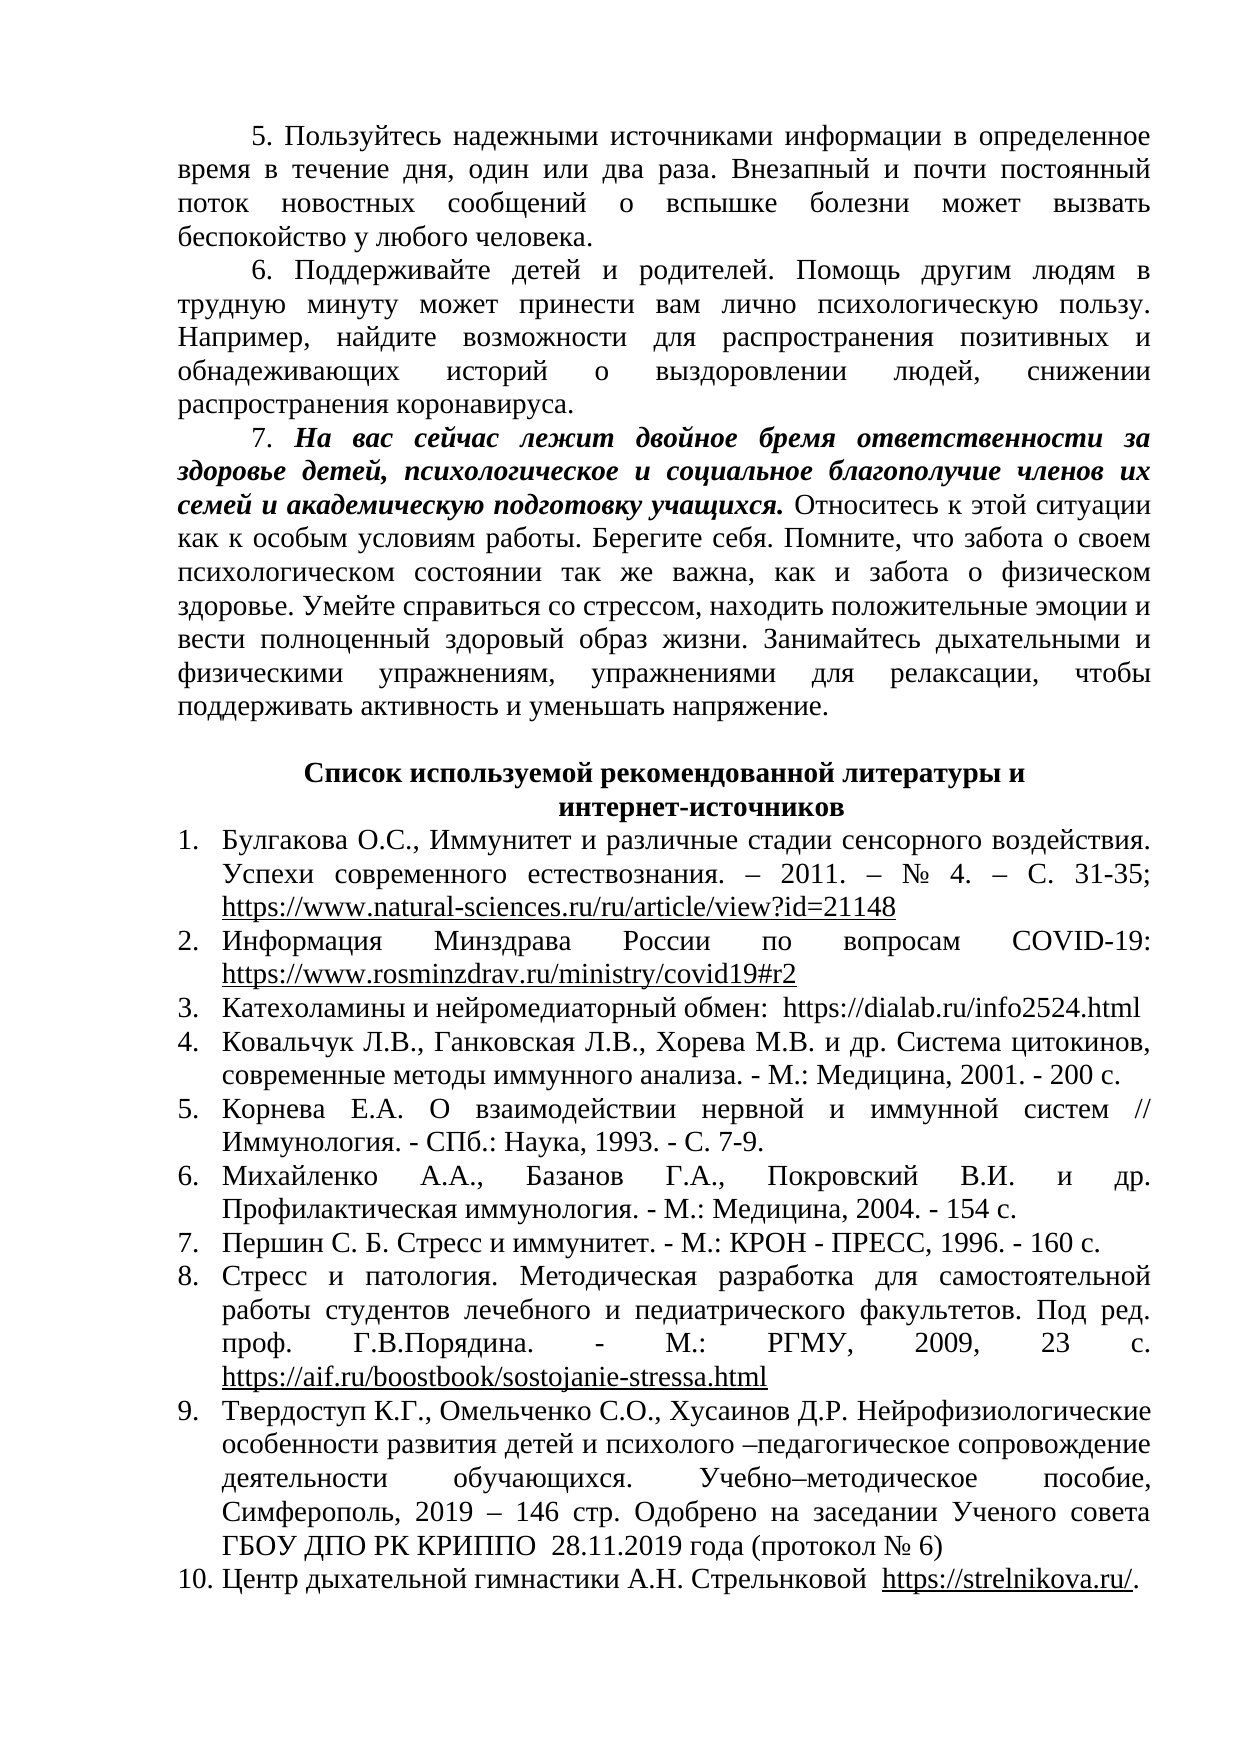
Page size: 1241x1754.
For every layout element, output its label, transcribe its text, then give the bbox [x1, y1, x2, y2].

list Ковальчук Л.В., Ганковская Л.В., Хорева М.В. и др. Система цитокинов, современные методы иммунного анализа. - М.: Медицина, 2001. - 200 с. [177, 1024, 1152, 1091]
list Стресс и патология. Методическая разработка для самостоятельной работы студентов лечебного и педиатрического факультетов. Под ред. проф. Г.В.Порядина. - М.: РГМУ, 2009, 23 с. https://aif.ru/boostbook/sostojanie-stressa.html [177, 1258, 1152, 1393]
text Список используемой рекомендованной литературы и [177, 755, 1152, 789]
list Булгакова О.С., Иммунитет и различные стадии сенсорного воздействия. Успехи современного естествознания. – 2011. – № 4. – С. 31-35; https://www.natural-sciences.ru/ru/article/view?id=21148 [177, 822, 1152, 923]
list Михайленко А.А., Базанов Г.А., Покровский В.И. и др. Профилактическая иммунология. - М.: Медицина, 2004. - 154 с. [177, 1158, 1152, 1225]
list Першин С. Б. Стресс и иммунитет. - М.: КРОН - ПРЕСС, 1996. - 160 с. [177, 1225, 1152, 1258]
list Корнева Е.А. О взаимодействии нервной и иммунной систем // Иммунология. - СПб.: Наука, 1993. - С. 7-9. [177, 1091, 1152, 1158]
text интернет-источников [177, 789, 1152, 822]
text 7. На вас сейчас лежит двойное бремя ответственности за здоровье детей, психологическое и социальное благополучие членов их семей и академическую подготовку учащихся. Относитесь к этой ситуации как к особым условиям работы. Берегите себя. Помните, что забота о своем психологическом состоянии так же важна, как и забота о физическом здоровье. Умейте справиться со стрессом, находить положительные эмоции и вести полноценный здоровый образ жизни. Занимайтесь дыхательными и физическими упражнениям, упражнениями для релаксации, чтобы поддерживать активность и уменьшать напряжение. [177, 420, 1152, 722]
list Центр дыхательной гимнастики А.Н. Стрельнковой https://strelnikova.ru/. [177, 1561, 306, 1595]
text 6. Поддерживайте детей и родителей. Помощь другим людям в трудную минуту может принести вам лично психологическую пользу. Например, найдите возможности для распространения позитивных и обнадеживающих историй о выздоровлении людей, снижении распространения коронавируса. [177, 252, 1152, 420]
list Информация Минздрава России по вопросам COVID-19: https://www.rosminzdrav.ru/ministry/covid19#r2 [177, 923, 1152, 990]
text 5. Пользуйтесь надежными источниками информации в определенное время в течение дня, один или два раза. Внезапный и почти постоянный поток новостных сообщений о вспышке болезни может вызвать беспокойство у любого человека. [177, 118, 1152, 252]
list Центр дыхательной гимнастики А.Н. Стрельнковой https://strelnikova.ru/. [882, 1561, 1152, 1595]
list Твердоступ К.Г., Омельченко С.О., Хусаинов Д.Р. Нейрофизиологические особенности развития детей и психолого –педагогическое сопровождение деятельности обучающихся. Учебно–методическое пособие, Симферополь, 2019 – 146 стр. Одобрено на заседании Ученого совета ГБОУ ДПО РК КРИППО 28.11.2019 года (протокол № 6) [177, 1393, 1152, 1561]
list Катехоламины и нейромедиаторный обмен: https://dialab.ru/info2524.html [177, 990, 1152, 1024]
